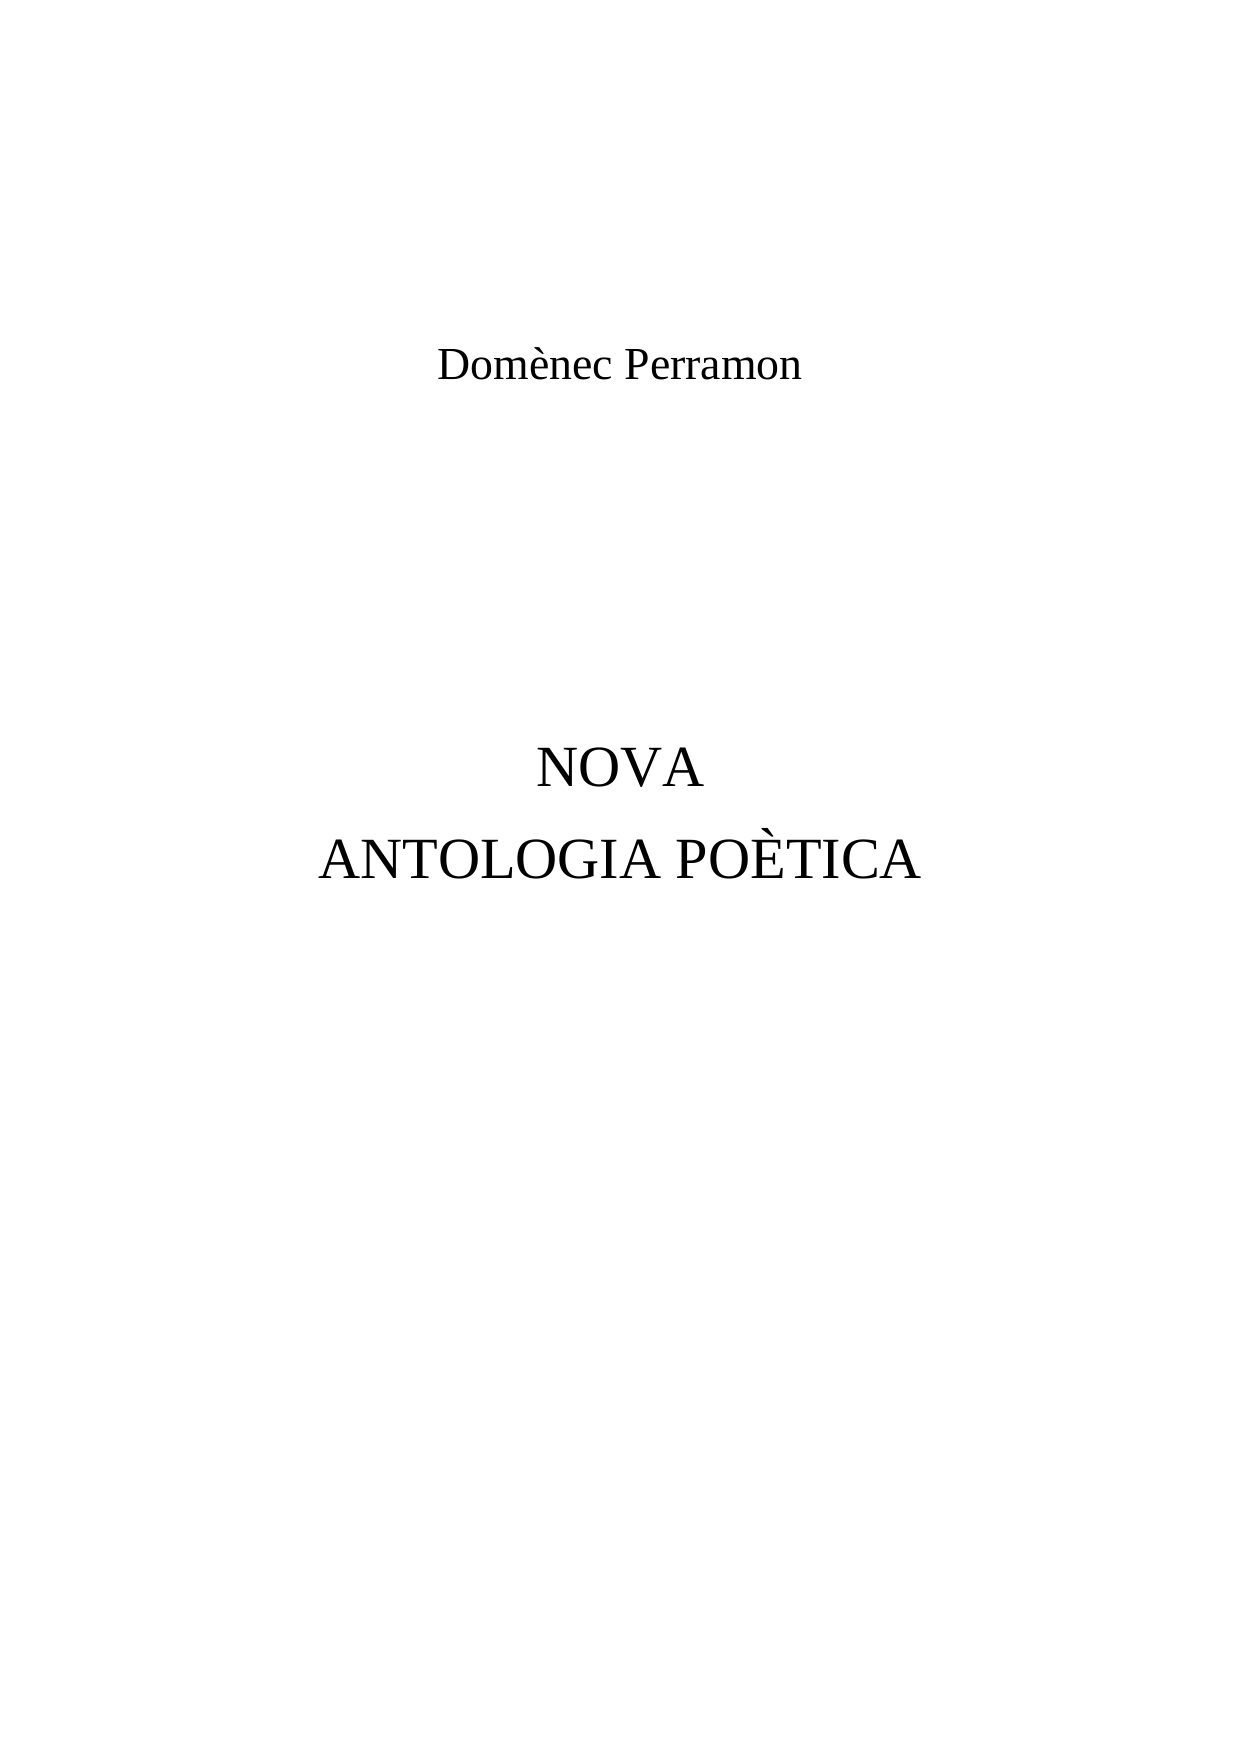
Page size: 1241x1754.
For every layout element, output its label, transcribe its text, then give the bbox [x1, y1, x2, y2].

text NOVA [150, 732, 1090, 799]
text Domènec Perramon [150, 337, 1090, 389]
text ANTOLOGIA POÈTICA [150, 824, 1090, 891]
